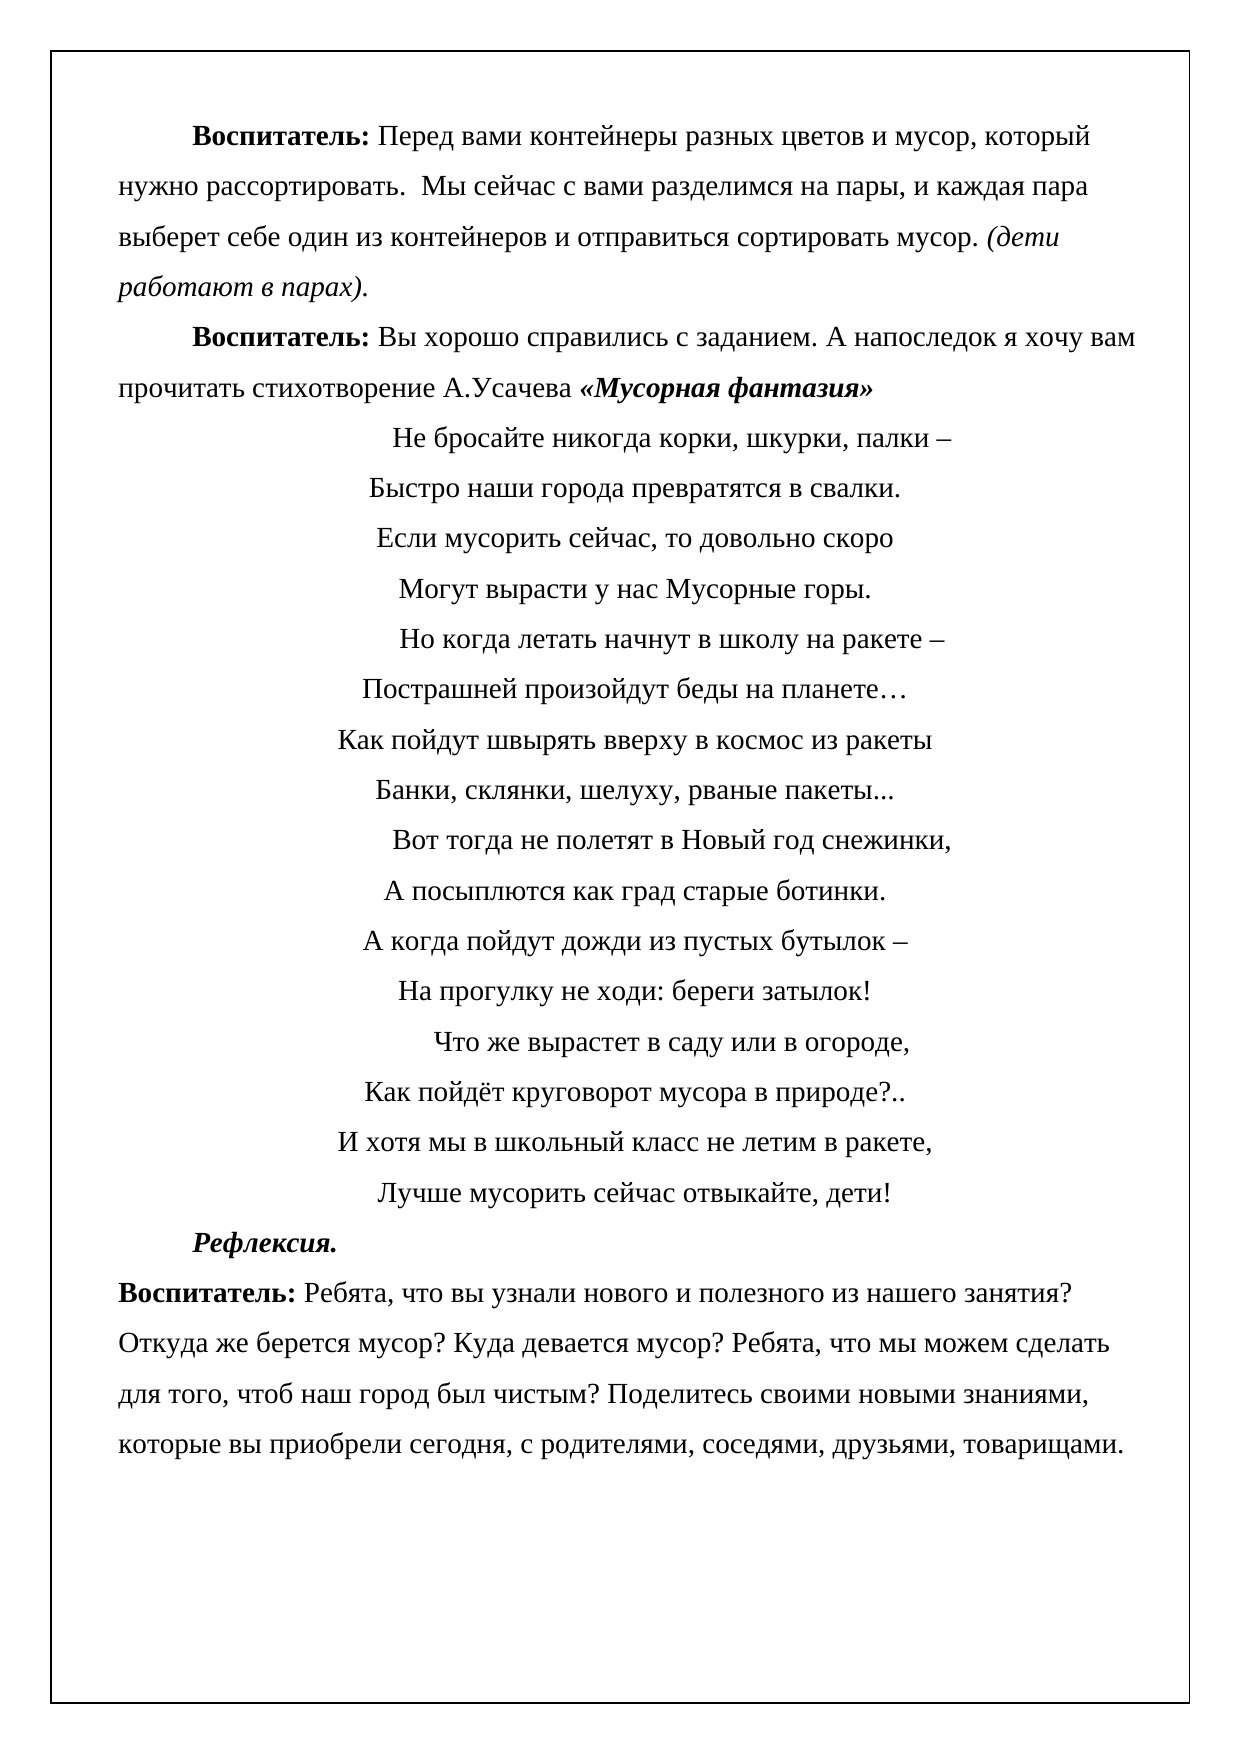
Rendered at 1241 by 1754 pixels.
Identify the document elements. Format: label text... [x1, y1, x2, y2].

text Воспитатель: Вы хорошо справились с заданием. А напоследок я хочу вам прочитать стихотворение А.Усачева «Мусорная фантазия» [118, 319, 1152, 403]
text Воспитатель: Перед вами контейнеры разных цветов и мусор, который нужно рассортировать. Мы сейчас с вами разделимся на пары, и каждая пара выберет себе один из контейнеров и отправиться сортировать мусор. (дети работают в парах). [118, 118, 1152, 303]
text Рефлексия. Воспитатель: Ребята, что вы узнали нового и полезного из нашего занятия? Откуда же берется мусор? Куда девается мусор? Ребята, что мы можем сделать для того, чтоб наш город был чистым? Поделитесь своими новыми знаниями, которые вы приобрели сегодня, с родителями, соседями, друзьями, товарищами. [118, 1225, 1152, 1460]
text Не бросайте никогда корки, шкурки, палки – Быстро наши города превратятся в свалки. Если мусорить сейчас, то довольно скоро Могут вырасти у нас Мусорные горы. [118, 420, 1152, 604]
text Что же вырастет в саду или в огороде, Как пойдёт круговорот мусора в природе?.. И хотя мы в школьный класс не летим в ракете, Лучше мусорить сейчас отвыкайте, дети! [118, 1024, 1152, 1208]
text Вот тогда не полетят в Новый год снежинки, А посыплются как град старые ботинки. А когда пойдут дожди из пустых бутылок – На прогулку не ходи: береги затылок! [118, 822, 1152, 1007]
text Но когда летать начнут в школу на ракете – Пострашней произойдут беды на планете… Как пойдут швырять вверху в космос из ракеты Банки, склянки, шелуху, рваные пакеты... [118, 621, 1152, 806]
